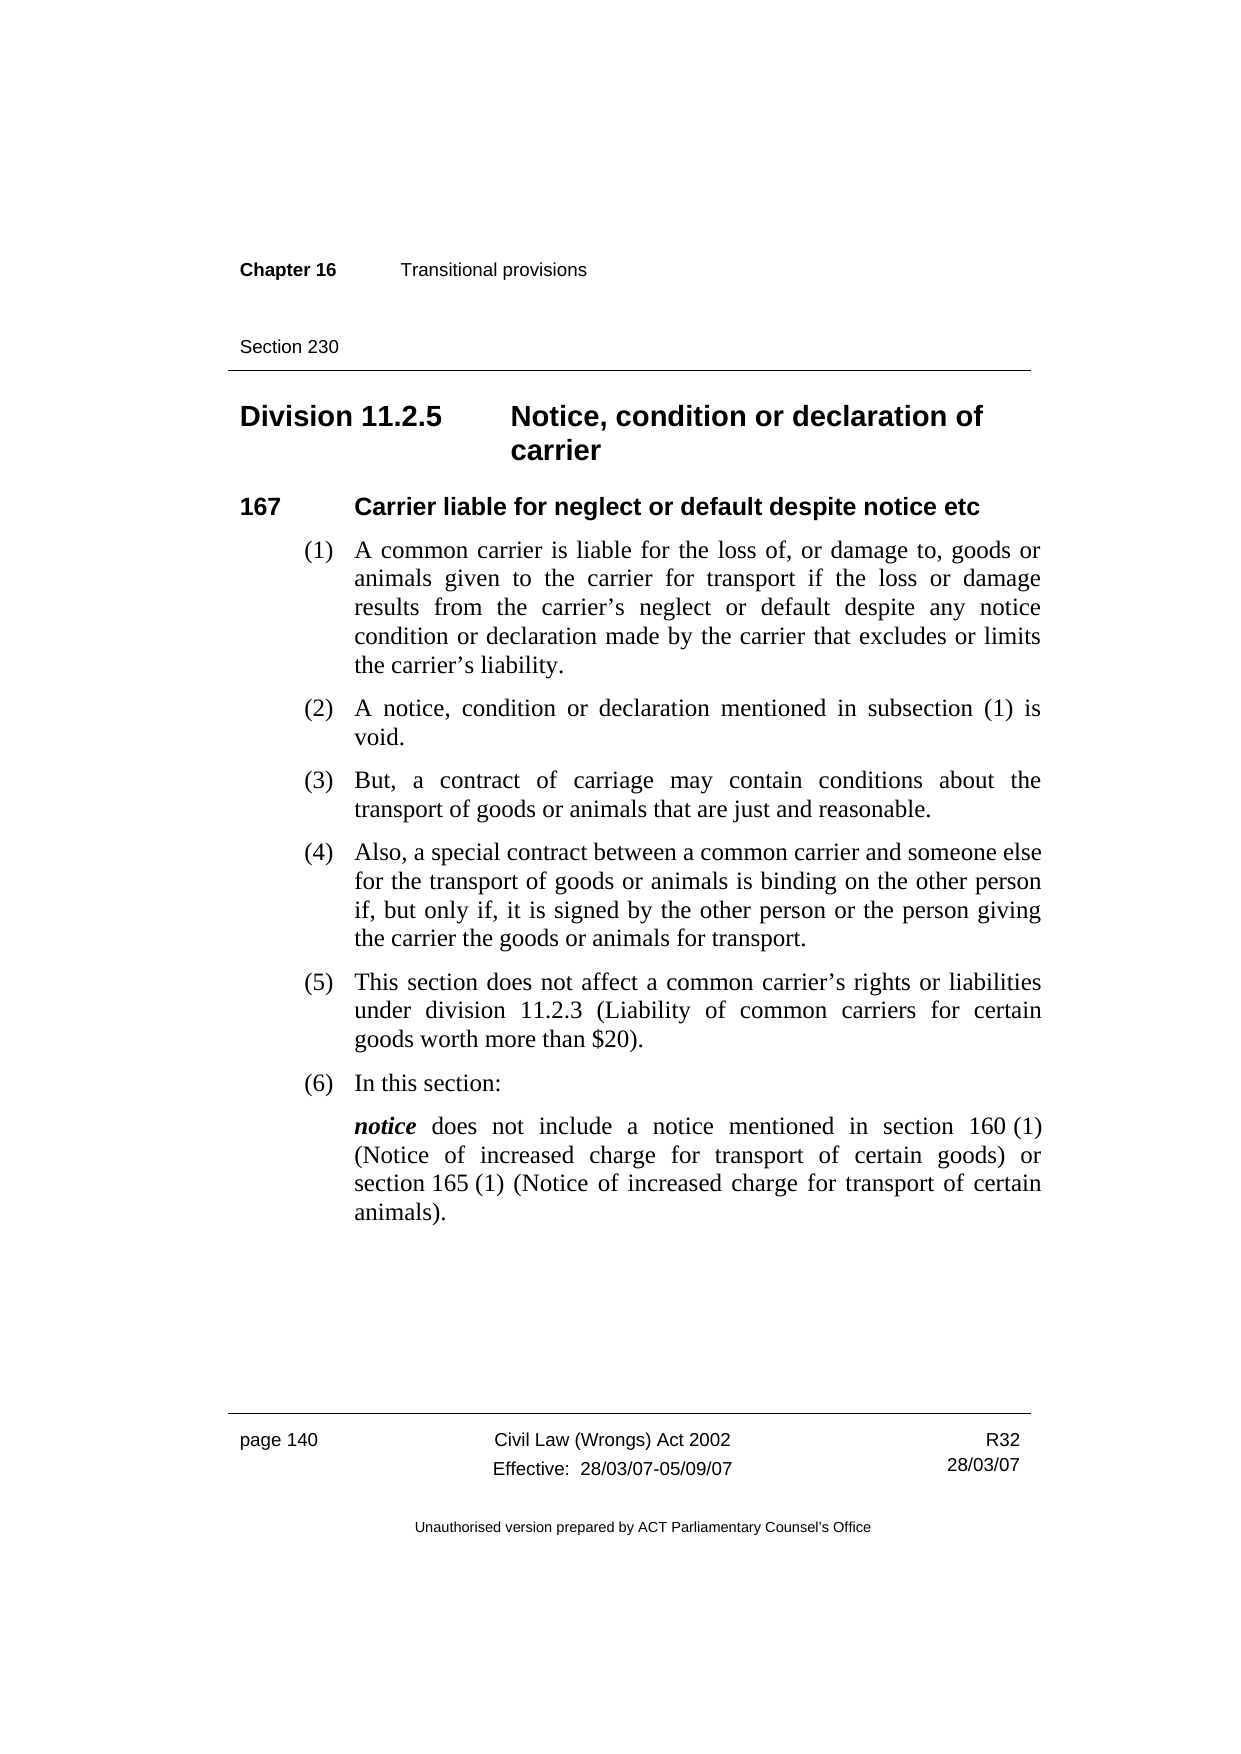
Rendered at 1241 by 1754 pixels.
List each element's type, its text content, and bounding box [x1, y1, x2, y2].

text (1) A common carrier is liable for the loss of, or damage to, goods or animals given to the carrier for transport if the loss or damage results from the carrier’s neglect or default despite any notice condition or declaration made by the carrier that excludes or limits the carrier’s liability. [239, 535, 1042, 678]
text (2) A notice, condition or declaration mentioned in subsection (1) is void. [239, 693, 1042, 751]
text Division 11.2.5 Notice, condition or declaration of carrier [239, 399, 1042, 466]
text (5) This section does not affect a common carrier’s rights or liabilities under division 11.2.3 (Liability of common carriers for certain goods worth more than $20). [239, 967, 1042, 1053]
text (4) Also, a special contract between a common carrier and someone else for the transport of goods or animals is binding on the other person if, but only if, it is signed by the other person or the person giving the carrier the goods or animals for transport. [239, 837, 1042, 952]
text 167 Carrier liable for neglect or default despite notice etc [239, 491, 1042, 520]
text (6) In this section: [239, 1068, 1042, 1096]
text notice does not include a notice mentioned in section 160 (1) (Notice of increased charge for transport of certain goods) or section 165 (1) (Notice of increased charge for transport of certain animals). [354, 1111, 1042, 1226]
text (3) But, a contract of carriage may contain conditions about the transport of goods or animals that are just and reasonable. [239, 765, 1042, 823]
